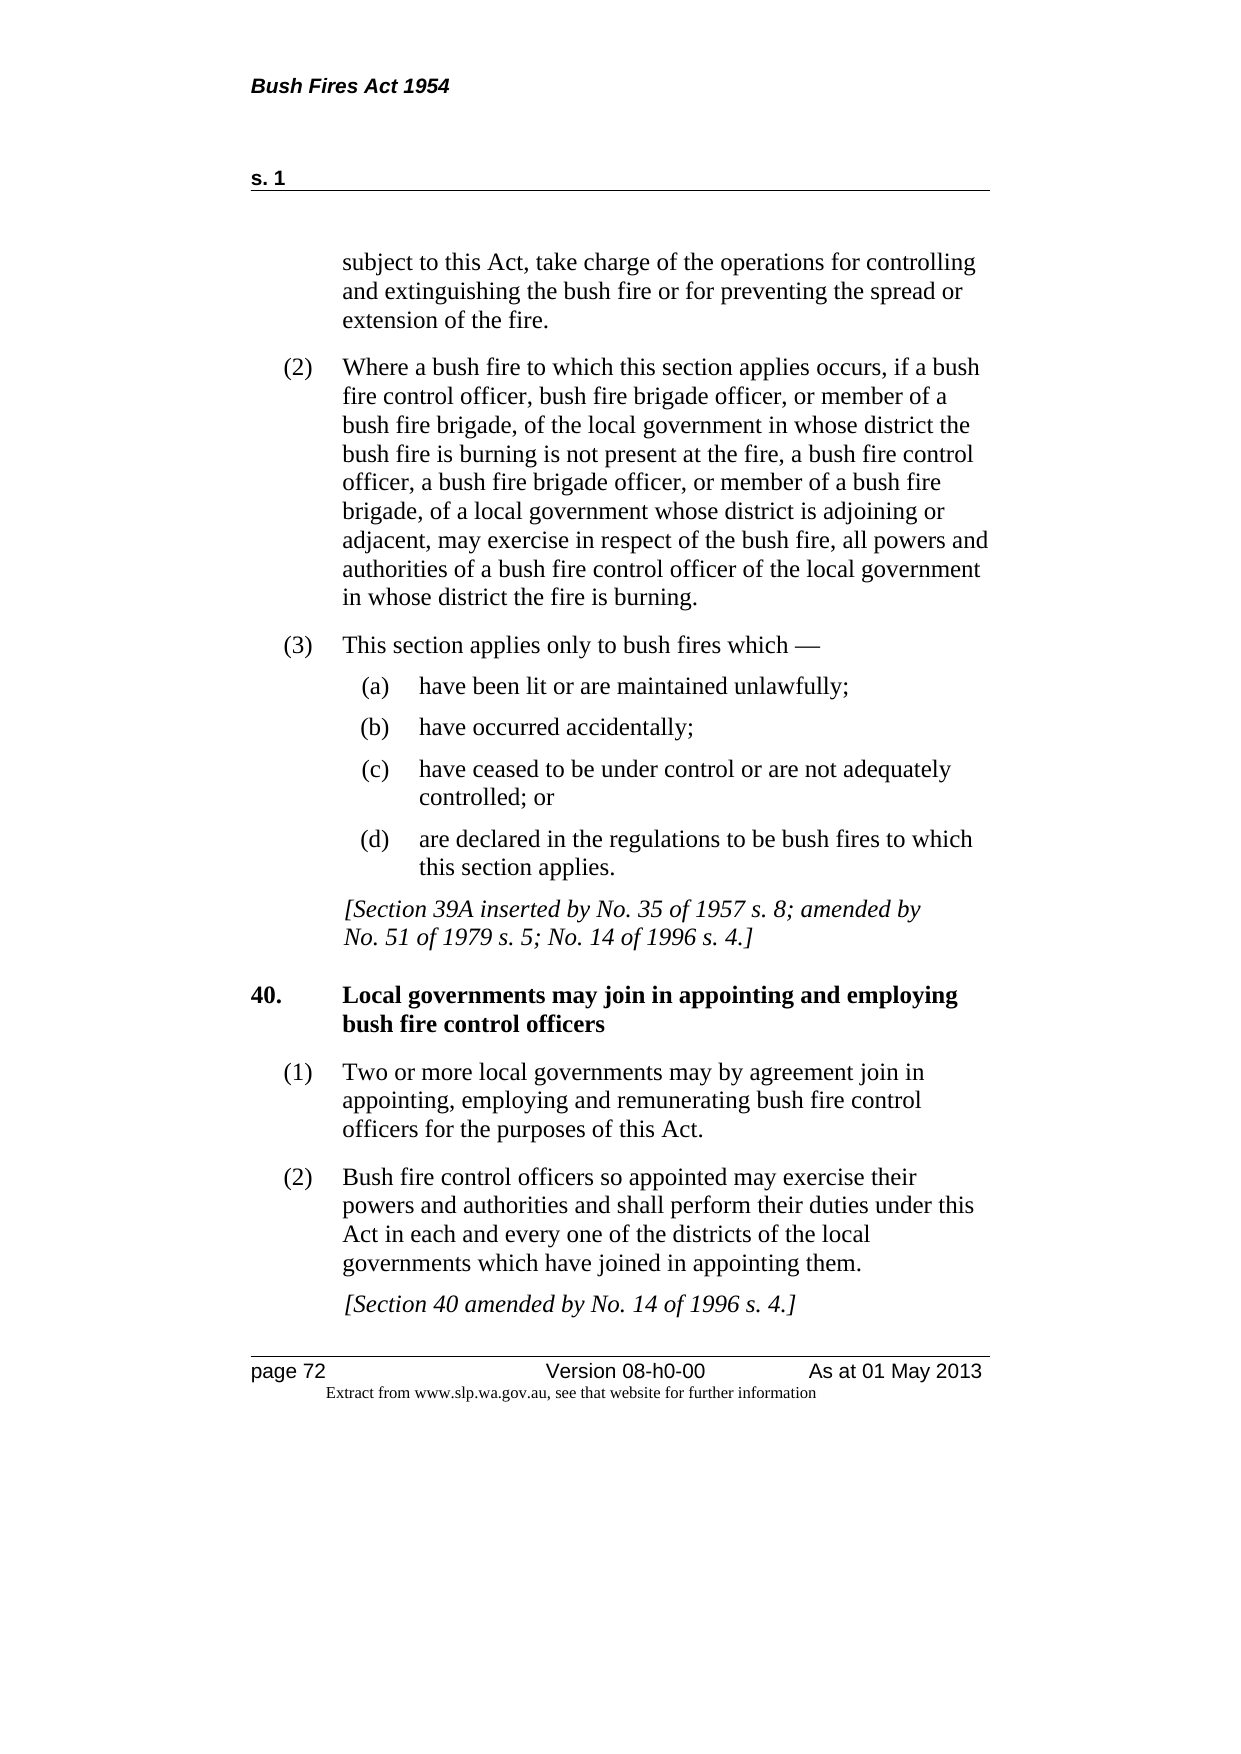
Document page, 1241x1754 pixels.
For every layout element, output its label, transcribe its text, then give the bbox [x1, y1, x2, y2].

text [Section 39A inserted by No. 35 of 1957 s. 8; amended by No. 51 of 1979 s. 5; No. 14 of 1996 s. 4.] [251, 894, 990, 951]
text (d) are declared in the regulations to be bush fires to which this section applies. [251, 824, 990, 881]
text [251, 247, 990, 334]
subtitle 40. Local governments may join in appointing and employing bush fire control officers [251, 980, 990, 1038]
text (c) have ceased to be under control or are not adequately controlled; or [251, 754, 990, 811]
text (1) Two or more local governments may by agreement join in appointing, employing and remunerating bush fire control officers for the purposes of this Act. [251, 1057, 990, 1143]
text [Section 40 amended by No. 14 of 1996 s. 4.] [251, 1289, 990, 1318]
text (a) have been lit or are maintained unlawfully; [251, 671, 990, 700]
text (2) Where a bush fire to which this section applies occurs, if a bush fire control officer, bush fire brigade officer, or member of a bush fire brigade, of the local government in whose district the bush fire is burning is not present at the fire, a bush fire control officer, a bush fire brigade officer, or member of a bush fire brigade, of a local government whose district is adjoining or adjacent, may exercise in respect of the bush fire, all powers and authorities of a bush fire control officer of the local government in whose district the fire is burning. [251, 352, 990, 611]
text (3) This section applies only to bush fires which — [251, 630, 990, 659]
text (2) Bush fire control officers so appointed may exercise their powers and authorities and shall perform their duties under this Act in each and every one of the districts of the local governments which have joined in appointing them. [251, 1162, 990, 1277]
text (b) have occurred accidentally; [251, 712, 990, 741]
